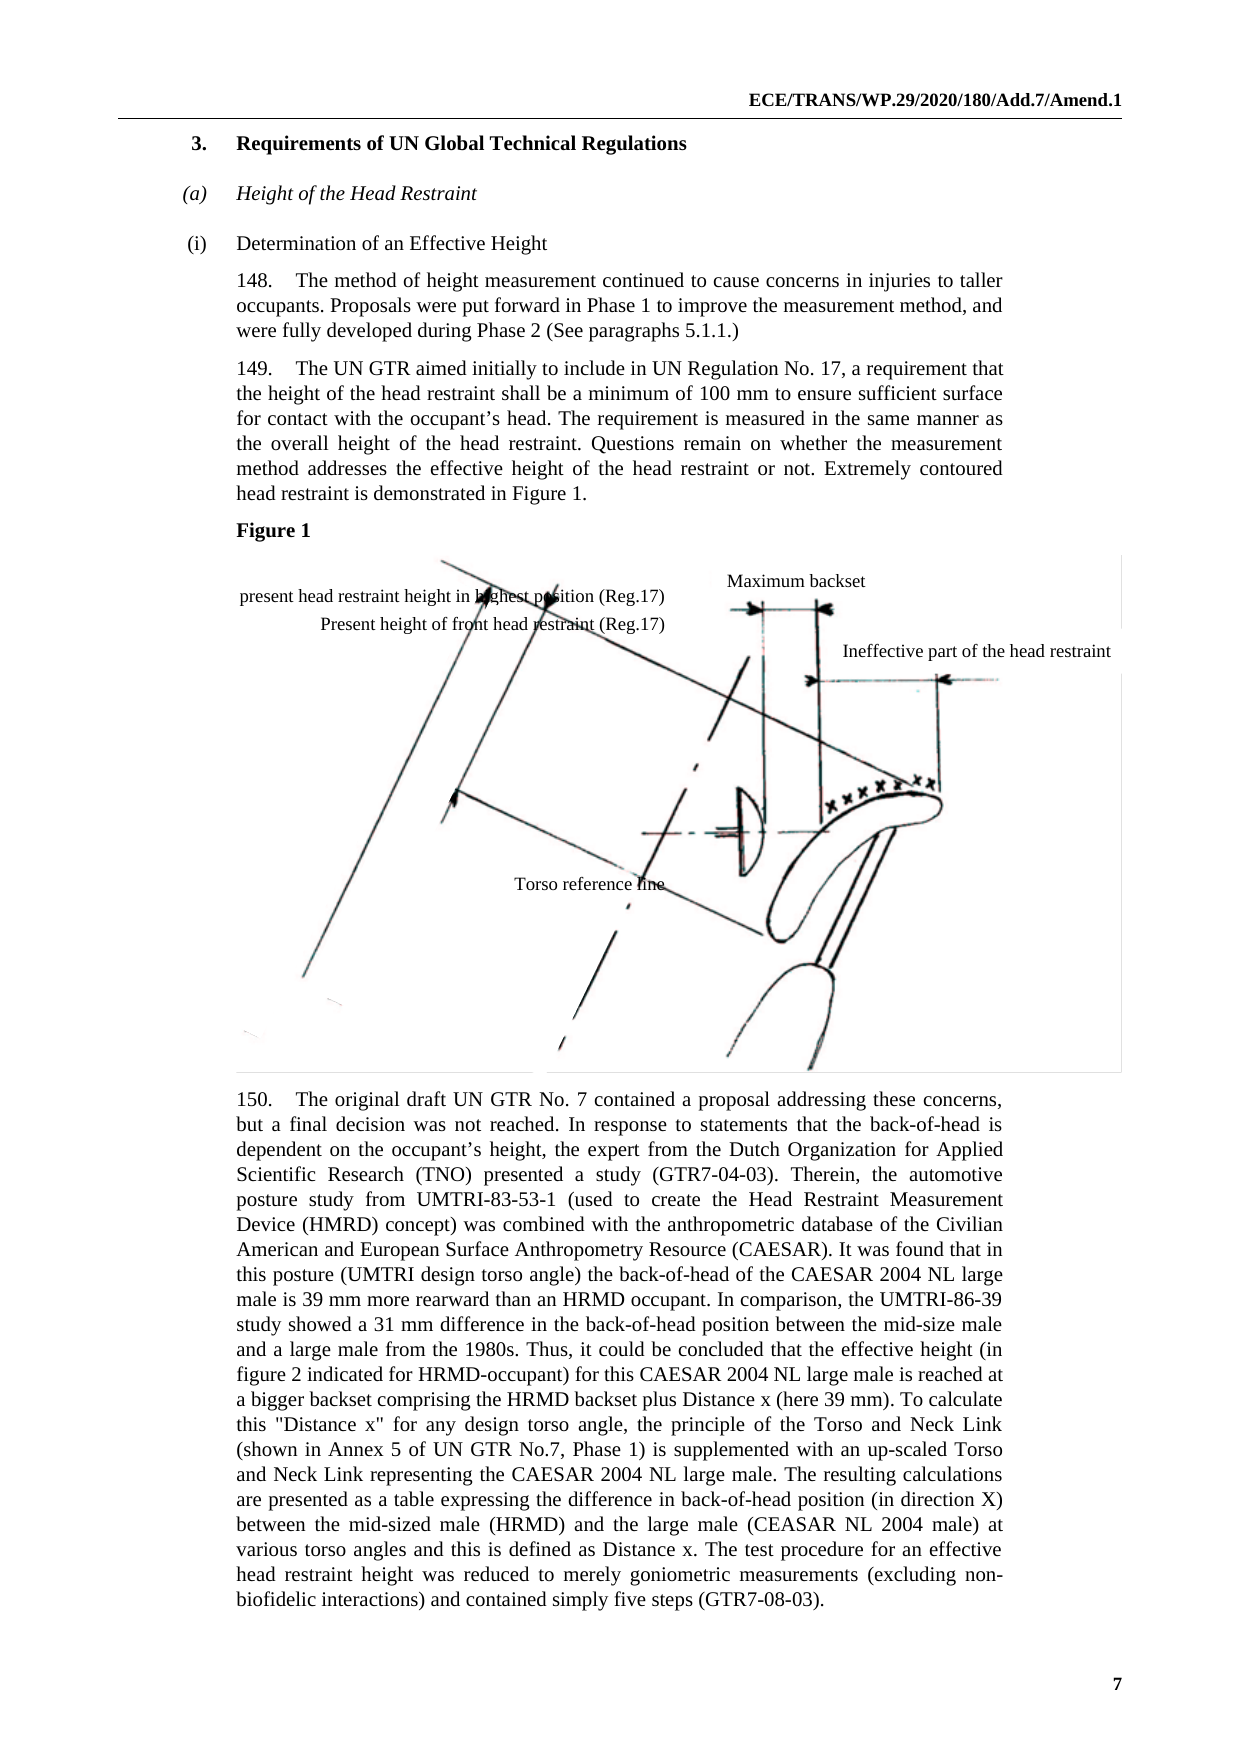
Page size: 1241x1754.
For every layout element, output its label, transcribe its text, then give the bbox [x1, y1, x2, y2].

picture [236, 555, 1123, 1074]
text 3. Requirements of UN Global Technical Regulations [118, 130, 1004, 155]
text (a) Height of the Head Restraint [118, 180, 1004, 205]
text Figure 1 [236, 517, 1033, 542]
text 148. The method of height measurement continued to cause concerns in injuries to taller occupants. Proposals were put forward in Phase 1 to improve the measurement method, and were fully developed during Phase 2 (See paragraphs 5.1.1.) [236, 267, 1004, 342]
text (i) Determination of an Effective Height [118, 230, 1004, 255]
text 150. The original draft UN GTR No. 7 contained a proposal addressing these concerns, but a final decision was not reached. In response to statements that the back-of-head is dependent on the occupant’s height, the expert from the Dutch Organization for Applied Scientific Research (TNO) presented a study (GTR7-04-03). Therein, the automotive posture study from UMTRI-83-53-1 (used to create the Head Restraint Measurement Device (HMRD) concept) was combined with the anthropometric database of the Civilian American and European Surface Anthropometry Resource (CAESAR). It was found that in this posture (UMTRI design torso angle) the back-of-head of the CAESAR 2004 NL large male is 39 mm more rearward than an HRMD occupant. In comparison, the UMTRI-86-39 study showed a 31 mm difference in the back-of-head position between the mid-size male and a large male from the 1980s. Thus, it could be concluded that the effective height (in figure 2 indicated for HRMD-occupant) for this CAESAR 2004 NL large male is reached at a bigger backset comprising the HRMD backset plus Distance x (here 39 mm). To calculate this "Distance x" for any design torso angle, the principle of the Torso and Neck Link (shown in Annex 5 of UN GTR No.7, Phase 1) is supplemented with an up-scaled Torso and Neck Link representing the CAESAR 2004 NL large male. The resulting calculations are presented as a table expressing the difference in back-of-head position (in direction X) between the mid-sized male (HRMD) and the large male (CEASAR NL 2004 male) at various torso angles and this is defined as Distance x. The test procedure for an effective head restraint height was reduced to merely goniometric measurements (excluding non-biofidelic interactions) and contained simply five steps (GTR7-08-03). [236, 1086, 1004, 1611]
text 149. The UN GTR aimed initially to include in UN Regulation No. 17, a requirement that the height of the head restraint shall be a minimum of 100 mm to ensure sufficient surface for contact with the occupant’s head. The requirement is measured in the same manner as the overall height of the head restraint. Questions remain on whether the measurement method addresses the effective height of the head restraint or not. Extremely contoured head restraint is demonstrated in Figure 1. [236, 355, 1004, 505]
